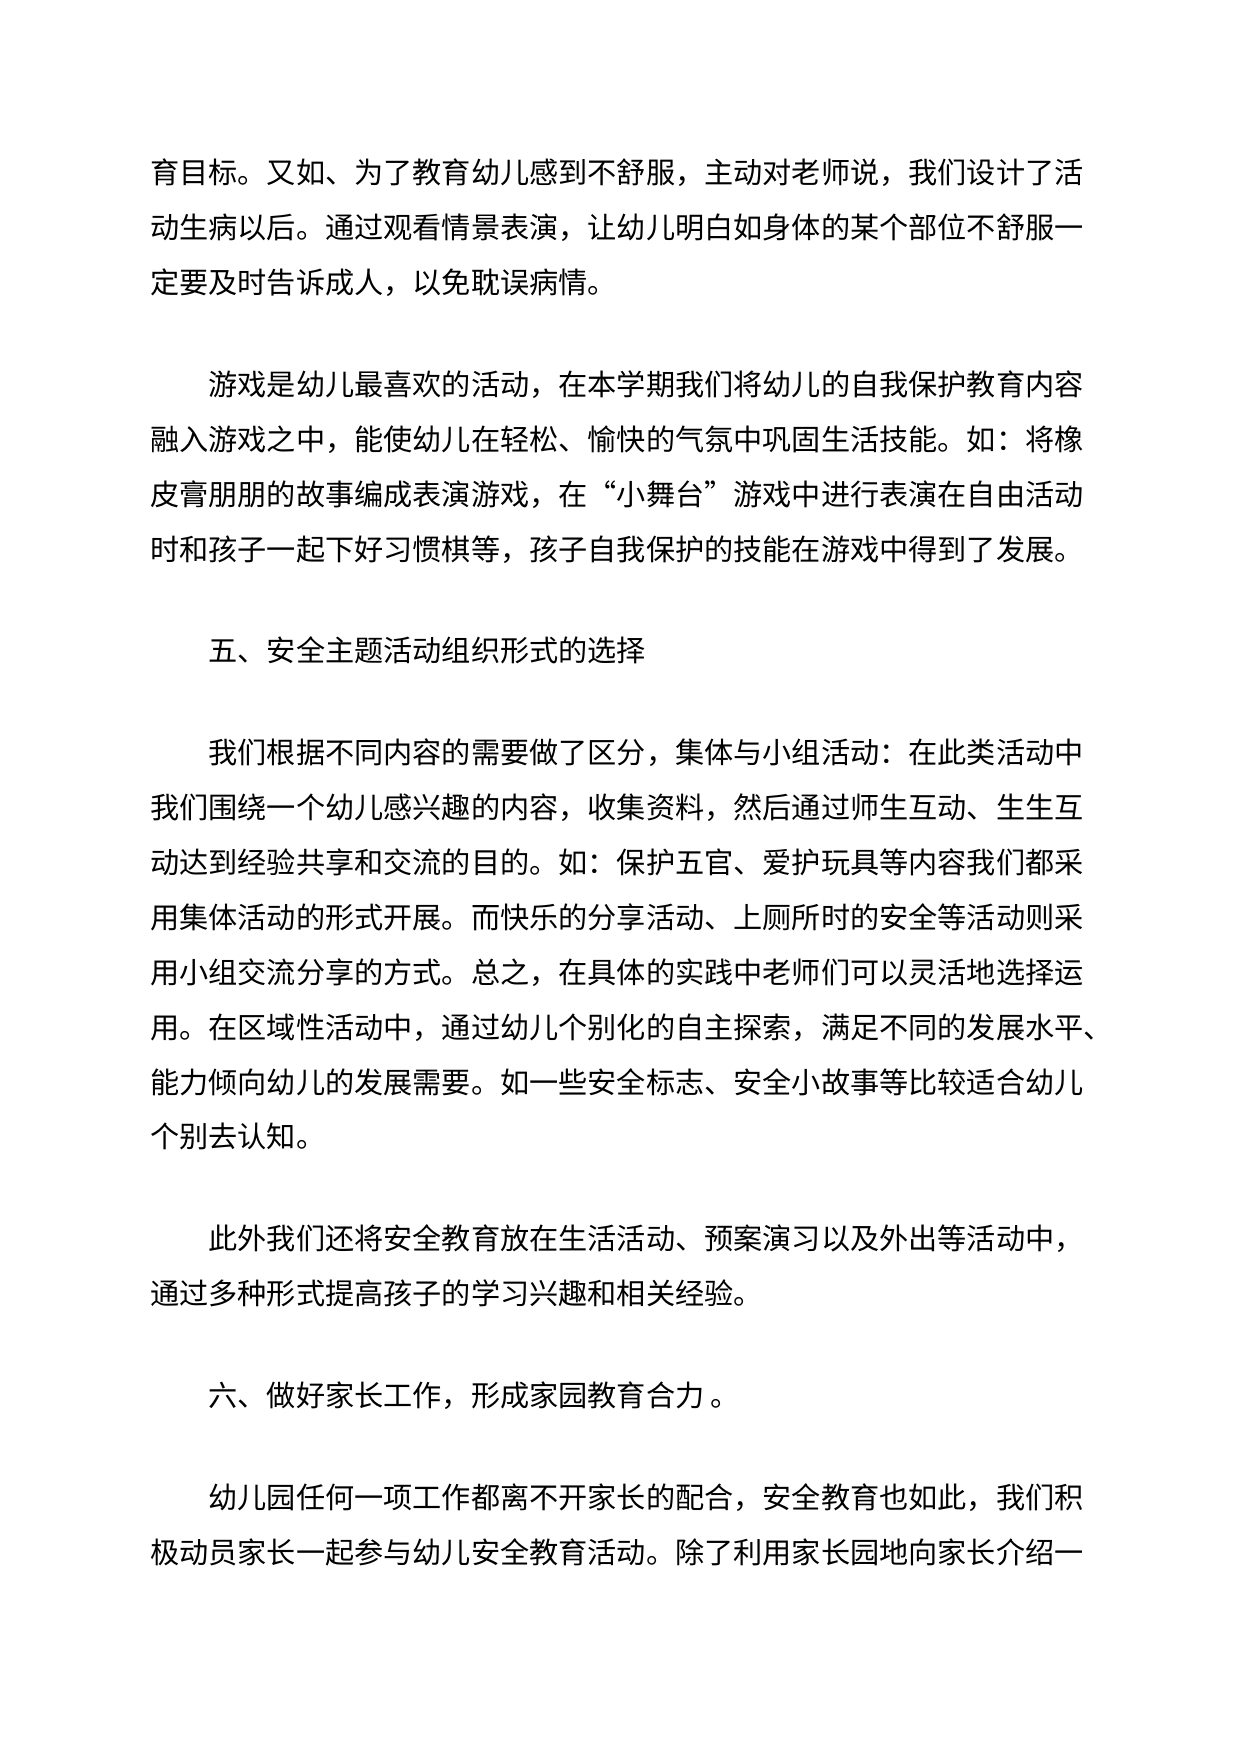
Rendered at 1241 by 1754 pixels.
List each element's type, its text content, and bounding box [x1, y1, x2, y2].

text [150, 1474, 1090, 1571]
text 此外我们还将安全教育放在生活活动、预案演习以及外出等活动中，通过多种形式提高孩子的学习兴趣和相关经验。 [150, 1216, 1090, 1313]
text 我们根据不同内容的需要做了区分，集体与小组活动：在此类活动中我们围绕一个幼儿感兴趣的内容，收集资料，然后通过师生互动、生生互动达到经验共享和交流的目的。如：保护五官、爱护玩具等内容我们都采用集体活动的形式开展。而快乐的分享活动、上厕所时的安全等活动则采用小组交流分享的方式。总之，在具体的实践中老师们可以灵活地选择运用。在区域性活动中，通过幼儿个别化的自主探索，满足不同的发展水平、能力倾向幼儿的发展需要。如一些安全标志、安全小故事等比较适合幼儿个别去认知。 [150, 730, 1090, 1156]
text 五、安全主题活动组织形式的选择 [150, 628, 1090, 670]
text 游戏是幼儿最喜欢的活动，在本学期我们将幼儿的自我保护教育内容融入游戏之中，能使幼儿在轻松、愉快的气氛中巩固生活技能。如：将橡皮膏朋朋的故事编成表演游戏，在“小舞台”游戏中进行表演在自由活动时和孩子一起下好习惯棋等，孩子自我保护的技能在游戏中得到了发展。 [150, 362, 1090, 568]
text 六、做好家长工作，形成家园教育合力 。 [150, 1372, 1090, 1415]
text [150, 150, 1090, 302]
